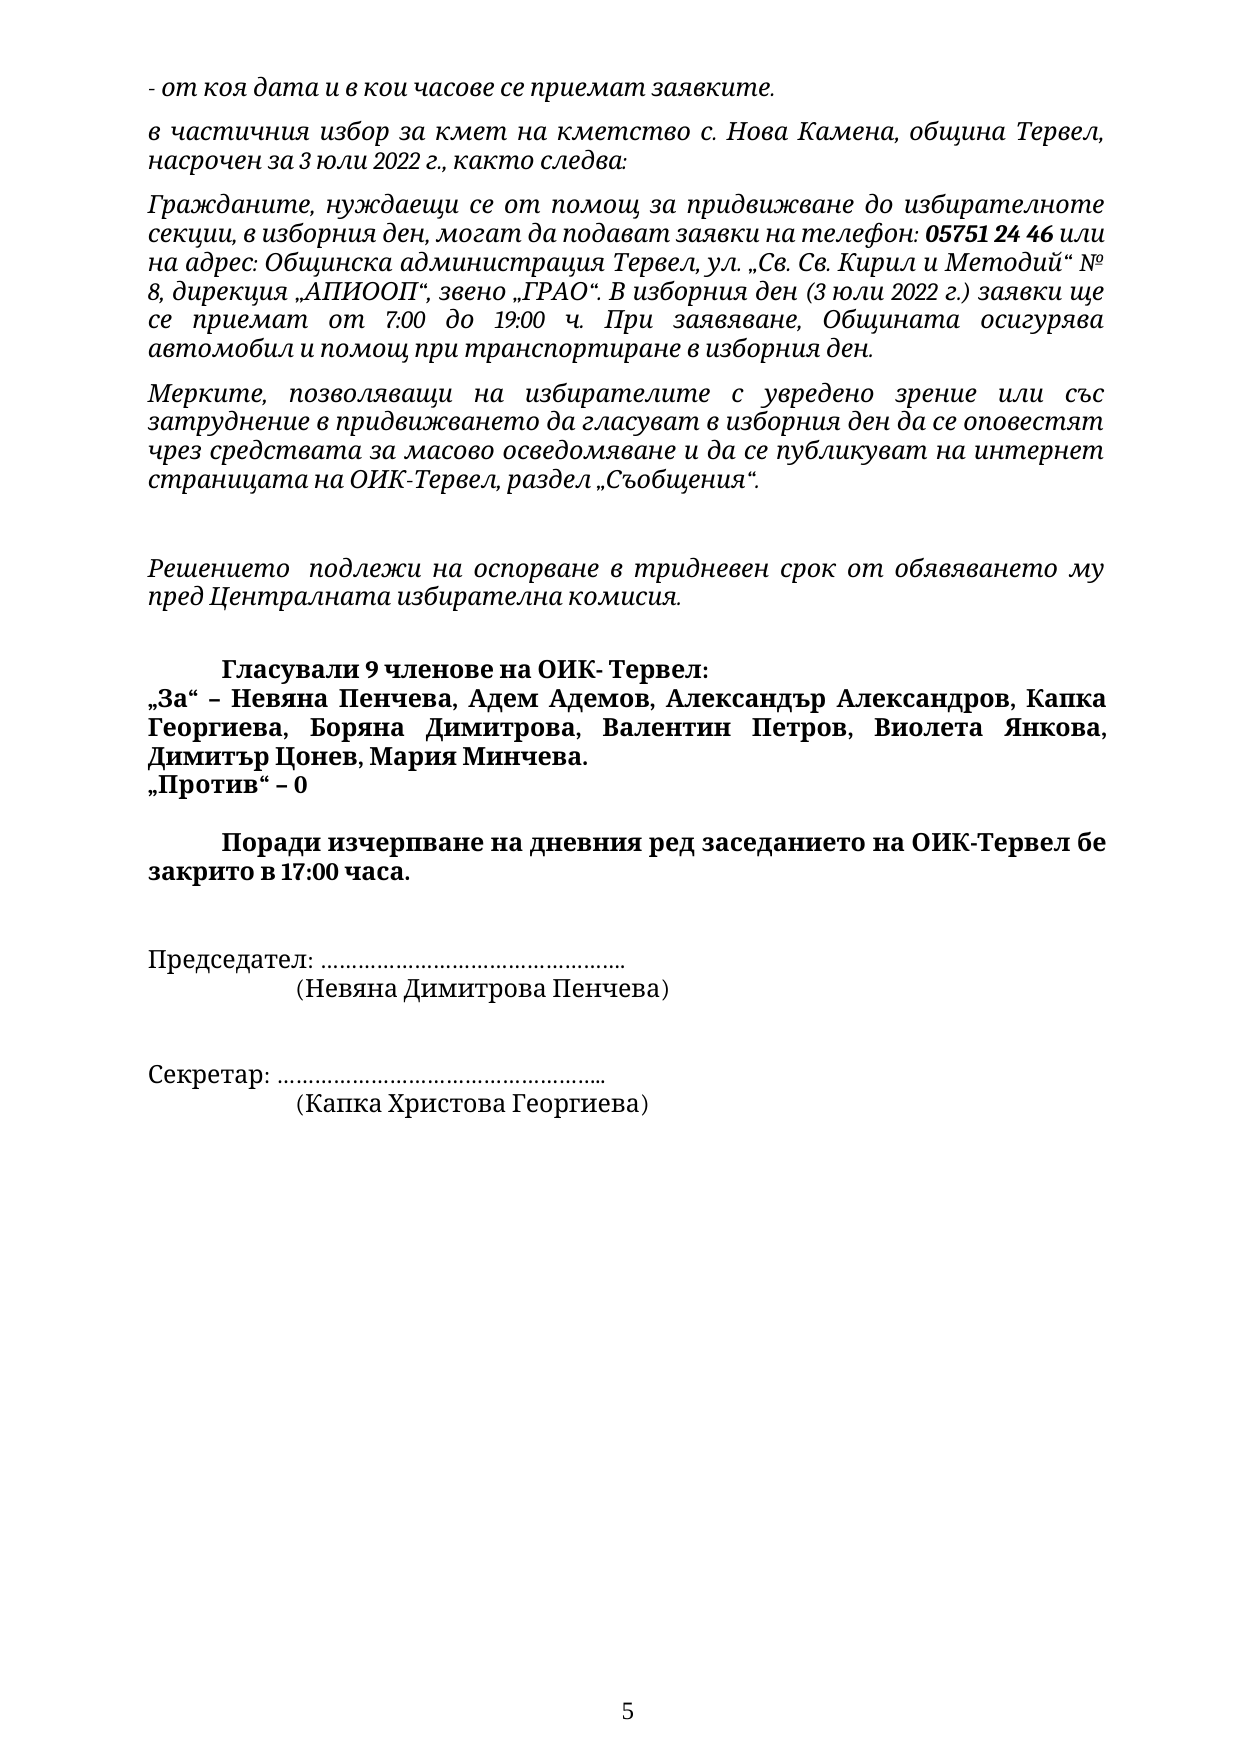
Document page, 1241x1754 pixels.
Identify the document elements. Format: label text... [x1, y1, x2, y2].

text в частичния избор за кмет на кметство с. Нова Камена, община Тервел, насрочен за 3 юли 2022 г., както следва: [148, 118, 1107, 176]
text (Невяна Димитрова Пенчева) [221, 975, 1107, 1004]
text Поради изчерпване на дневния ред заседанието на ОИК-Тервел бе закрито в 17:00 часа. [148, 829, 1107, 886]
text „Против“ – 0 [148, 771, 1107, 800]
text Решението подлежи на оспорване в тридневен срок от обявяването му пред Централната избирателна комисия. [148, 554, 1107, 612]
text - от коя дата и в кои часове се приемат заявките. [148, 74, 1107, 103]
text Председател: …………………………………………. [148, 946, 1107, 975]
text Гражданите, нуждаещи се от помощ за придвижване до избирателноте секции, в изборния ден, могат да подават заявки на телефон: 05751 24 46 или на адрес: Общинска администрация Тервел, ул. „Св. Св. Кирил и Методий“ № 8, дирекция „АПИООП“, звено „ГРАО“. В изборния ден (3 юли 2022 г.) заявки ще се приемат от 7:00 до 19:00 ч. При заявяване, Общината осигурява автомобил и помощ при транспортиране в изборния ден. [148, 191, 1107, 364]
text „За“ – Невяна Пенчева, Адем Адемов, Александър Александров, Капка Георгиева, Боряна Димитрова, Валентин Петров, Виолета Янкова, Димитър Цонев, Мария Минчева. [148, 685, 1107, 771]
text Мерките, позволяващи на избирателите с увредено зрение или със затруднение в придвижването да гласуват в изборния ден да се оповестят чрез средствата за масово осведомяване и да се публикуват на интернет страницата на ОИК-Тервел, раздел „Съобщения“. [148, 379, 1107, 494]
text Гласували 9 членове на ОИК- Тервел: [148, 656, 1107, 685]
text Секретар: …………………………………………….. [148, 1061, 1107, 1090]
text (Капка Христова Георгиева) [221, 1090, 1107, 1119]
